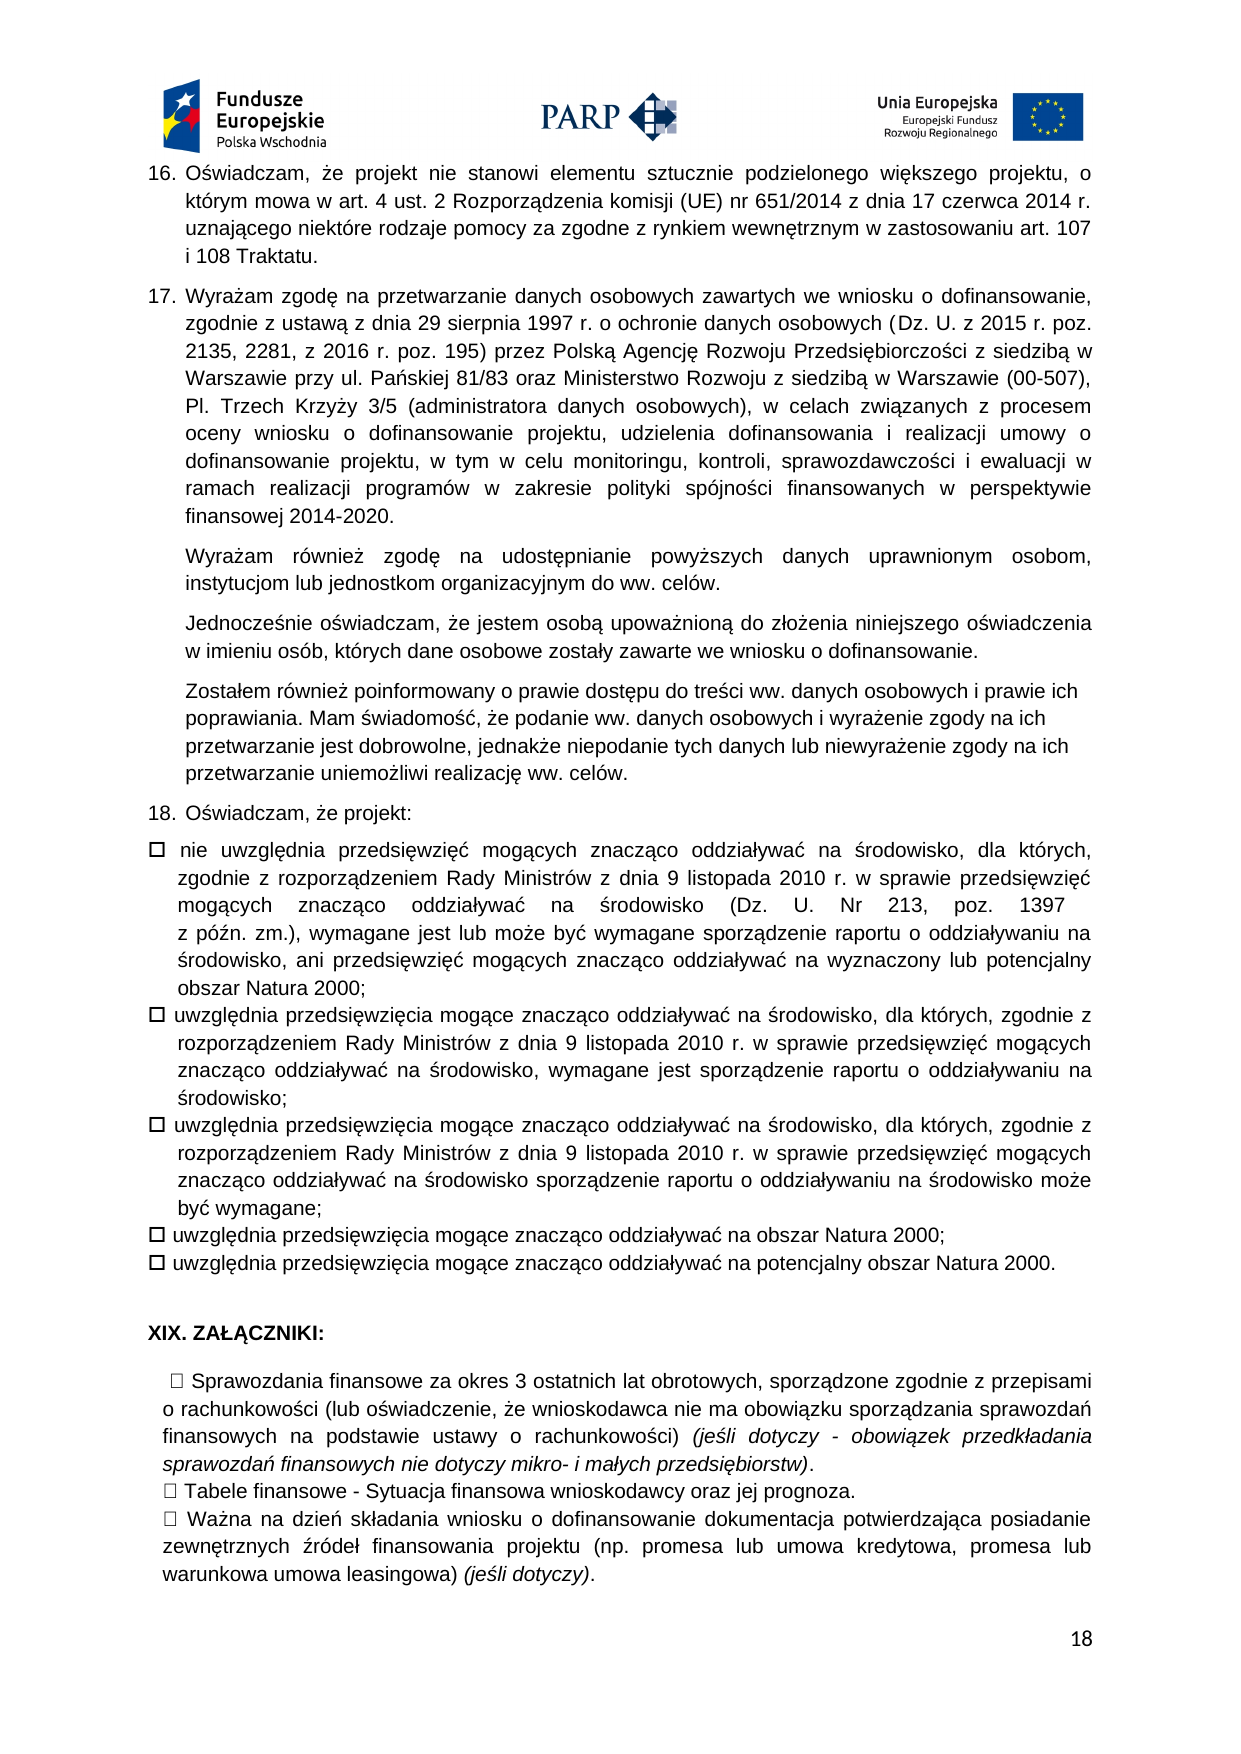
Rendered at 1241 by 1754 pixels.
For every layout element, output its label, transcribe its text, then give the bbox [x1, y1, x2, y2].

text uwzględnia przedsięwzięcia mogące znacząco oddziaływać na potencjalny obszar Natura 2000. [148, 1251, 1093, 1275]
text Wyrażam również zgodę na udostępnianie powyższych danych uprawnionym osobom, instytucjom lub jednostkom organizacyjnym do ww. celów. [185, 544, 1093, 595]
list Oświadczam, że projekt: [148, 801, 1093, 825]
text Zostałem również poinformowany o prawie dostępu do treści ww. danych osobowych i prawie ich poprawiania. Mam świadomość, że podanie ww. danych osobowych i wyrażenie zgody na ich przetwarzanie jest dobrowolne, jednakże niepodanie tych danych lub niewyrażenie zgody na ich przetwarzanie uniemożliwi realizację ww. celów. [185, 679, 1093, 785]
list  Ważna na dzień składania wniosku o dofinansowanie dokumentacja potwierdzająca posiadanie zewnętrznych źródeł finansowania projektu (np. promesa lub umowa kredytowa, promesa lub warunkowa umowa leasingowa) (jeśli dotyczy). [162, 1506, 1093, 1585]
list Wyrażam zgodę na przetwarzanie danych osobowych zawartych we wniosku o dofinansowanie, zgodnie z ustawą z dnia 29 sierpnia 1997 r. o ochronie danych osobowych (Dz. U. z 2015 r. poz. 2135, 2281, z 2016 r. poz. 195) przez Polską Agencję Rozwoju Przedsiębiorczości z siedzibą w Warszawie przy ul. Pańskiej 81/83 oraz Ministerstwo Rozwoju z siedzibą w Warszawie (00-507), Pl. Trzech Krzyży 3/5 (administratora danych osobowych), w celach związanych z procesem oceny wniosku o dofinansowanie projektu, udzielenia dofinansowania i realizacji umowy o dofinansowanie projektu, w tym w celu monitoringu, kontroli, sprawozdawczości i ewaluacji w ramach realizacji programów w zakresie polityki spójności finansowanych w perspektywie finansowej 2014-2020. [148, 284, 1093, 528]
list uwzględnia przedsięwzięcia mogące znacząco oddziaływać na środowisko, dla których, zgodnie z rozporządzeniem Rady Ministrów z dnia 9 listopada 2010 r. w sprawie przedsięwzięć mogących znacząco oddziaływać na środowisko sporządzenie raportu o oddziaływaniu na środowisko może być wymagane; [148, 1113, 1093, 1219]
text XIX. ZAŁĄCZNIKI: [148, 1321, 1093, 1345]
list  Tabele finansowe - Sytuacja finansowa wnioskodawcy oraz jej prognoza. [162, 1479, 1093, 1503]
picture [147, 73, 1093, 162]
text nie uwzględnia przedsięwzięć mogących znacząco oddziaływać na środowisko, dla których, zgodnie z rozporządzeniem Rady Ministrów z dnia 9 listopada 2010 r. w sprawie przedsięwzięć mogących znacząco oddziaływać na środowisko (Dz. U. Nr 213, poz. 1397 z późn. zm.), wymagane jest lub może być wymagane sporządzenie raportu o oddziaływaniu na środowisko, ani przedsięwzięć mogących znacząco oddziaływać na wyznaczony lub potencjalny obszar Natura 2000; [148, 838, 1093, 999]
text  Sprawozdania finansowe za okres 3 ostatnich lat obrotowych, sporządzone zgodnie z przepisami o rachunkowości (lub oświadczenie, że wnioskodawca nie ma obowiązku sporządzania sprawozdań finansowych na podstawie ustawy o rachunkowości) (jeśli dotyczy - obowiązek przedkładania sprawozdań finansowych nie dotyczy mikro- i małych przedsiębiorstw). [162, 1369, 1093, 1475]
text Jednocześnie oświadczam, że jestem osobą upoważnioną do złożenia niniejszego oświadczenia w imieniu osób, których dane osobowe zostały zawarte we wniosku o dofinansowanie. [185, 611, 1093, 663]
list Oświadczam, że projekt nie stanowi elementu sztucznie podzielonego większego projektu, o którym mowa w art. 4 ust. 2 Rozporządzenia komisji (UE) nr 651/2014 z dnia 17 czerwca 2014 r. uznającego niektóre rodzaje pomocy za zgodne z rynkiem wewnętrznym w zastosowaniu art. 107 i 108 Traktatu. [148, 162, 1093, 268]
list uwzględnia przedsięwzięcia mogące znacząco oddziaływać na obszar Natura 2000; [148, 1223, 1093, 1247]
list uwzględnia przedsięwzięcia mogące znacząco oddziaływać na środowisko, dla których, zgodnie z rozporządzeniem Rady Ministrów z dnia 9 listopada 2010 r. w sprawie przedsięwzięć mogących znacząco oddziaływać na środowisko, wymagane jest sporządzenie raportu o oddziaływaniu na środowisko; [148, 1003, 1093, 1109]
